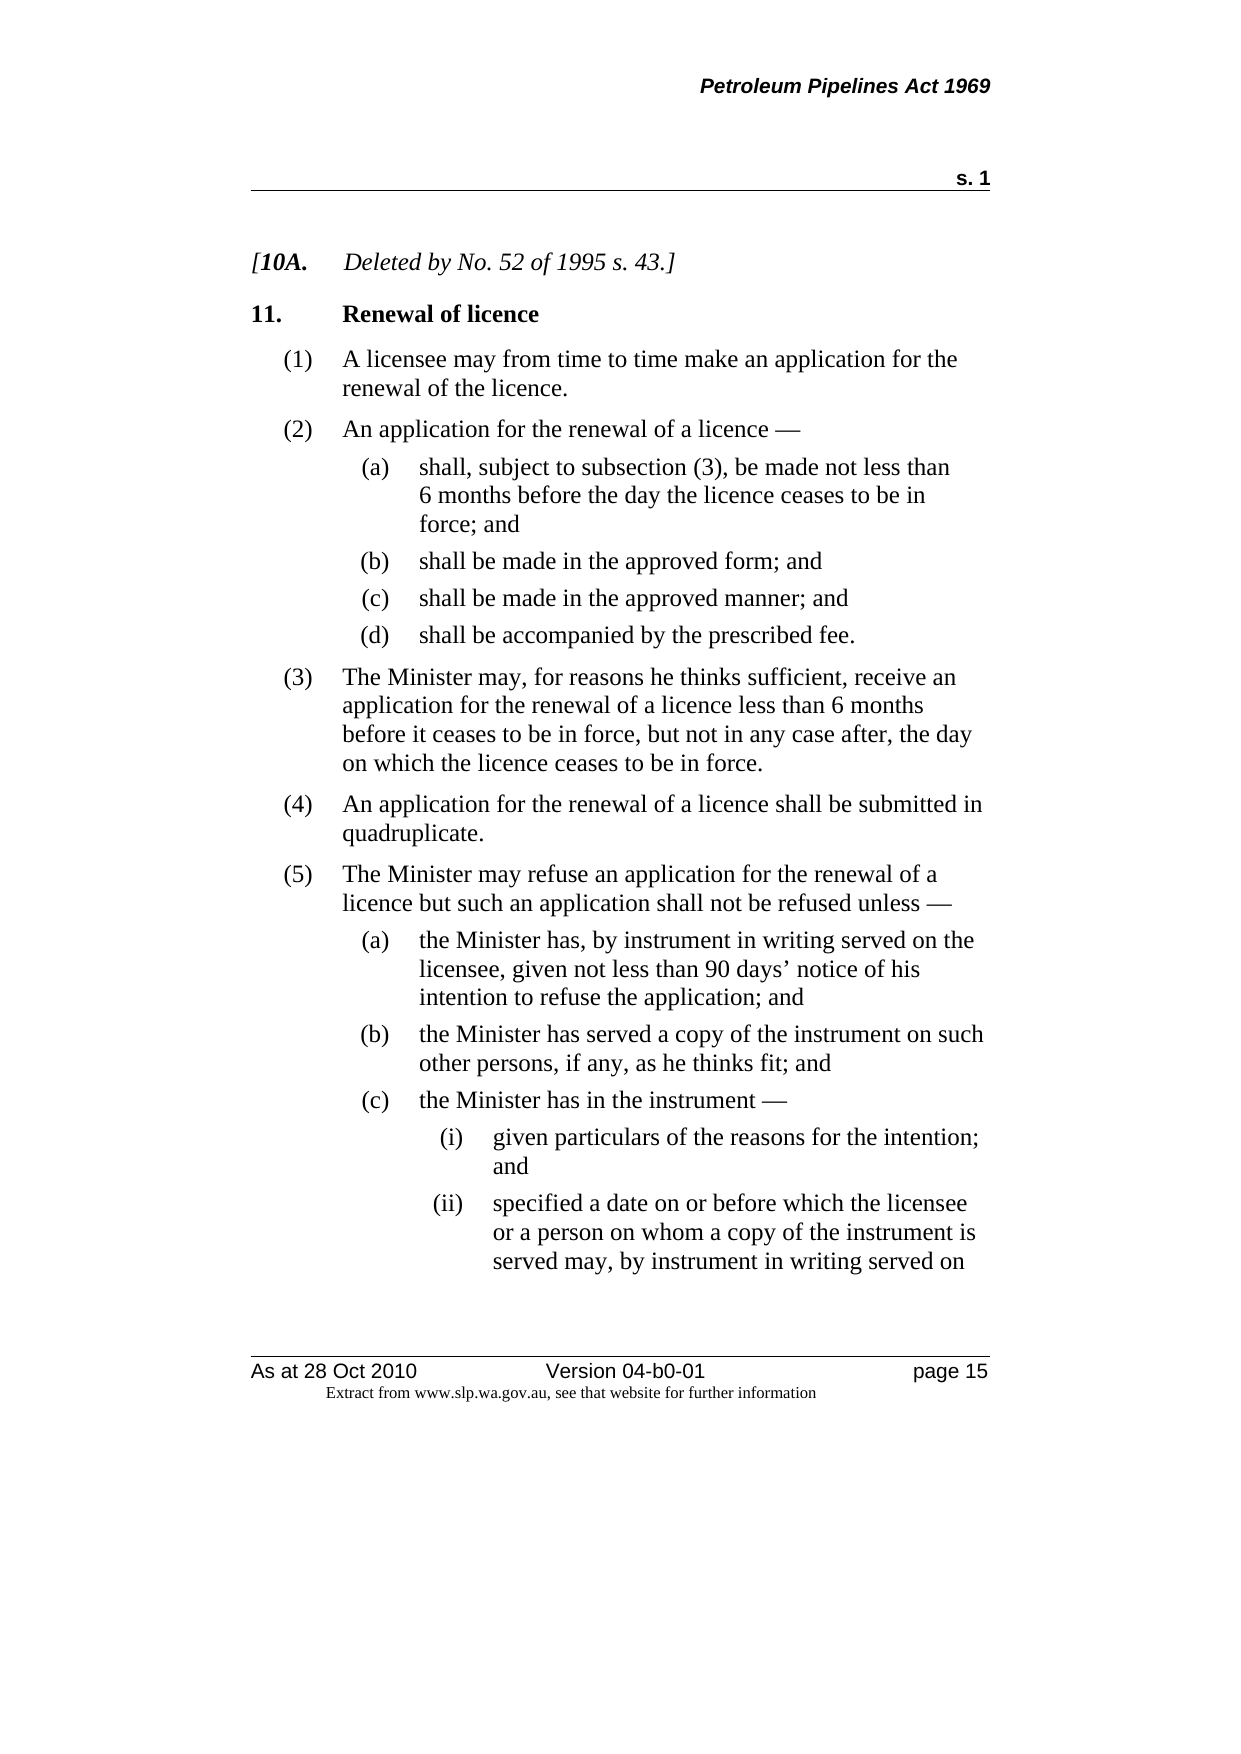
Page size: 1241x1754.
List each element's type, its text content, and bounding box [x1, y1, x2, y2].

text (3) The Minister may, for reasons he thinks sufficient, receive an application for the renewal of a licence less than 6 months before it ceases to be in force, but not in any case after, the day on which the licence ceases to be in force. [251, 662, 990, 777]
text (a) the Minister has, by instrument in writing served on the licensee, given not less than 90 days’ notice of his intention to refuse the application; and [251, 925, 990, 1011]
text (b) the Minister has served a copy of the instrument on such other persons, if any, as he thinks fit; and [251, 1019, 990, 1077]
subtitle 11. Renewal of licence [251, 299, 990, 328]
text (2) An application for the renewal of a licence — [251, 414, 990, 443]
text [10A. Deleted by No. 52 of 1995 s. 43.] [251, 247, 990, 276]
text (1) A licensee may from time to time make an application for the renewal of the licence. [251, 344, 990, 402]
text (5) The Minister may refuse an application for the renewal of a licence but such an application shall not be refused unless — [251, 859, 990, 917]
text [251, 1188, 990, 1274]
text (c) the Minister has in the instrument — [251, 1085, 990, 1114]
text (d) shall be accompanied by the prescribed fee. [251, 620, 990, 649]
text (4) An application for the renewal of a licence shall be submitted in quadruplicate. [251, 789, 990, 847]
text (i) given particulars of the reasons for the intention; and [251, 1122, 990, 1180]
text (c) shall be made in the approved manner; and [251, 583, 990, 612]
text (a) shall, subject to subsection (3), be made not less than 6 months before the day the licence ceases to be in force; and [251, 452, 990, 538]
text (b) shall be made in the approved form; and [251, 546, 990, 575]
